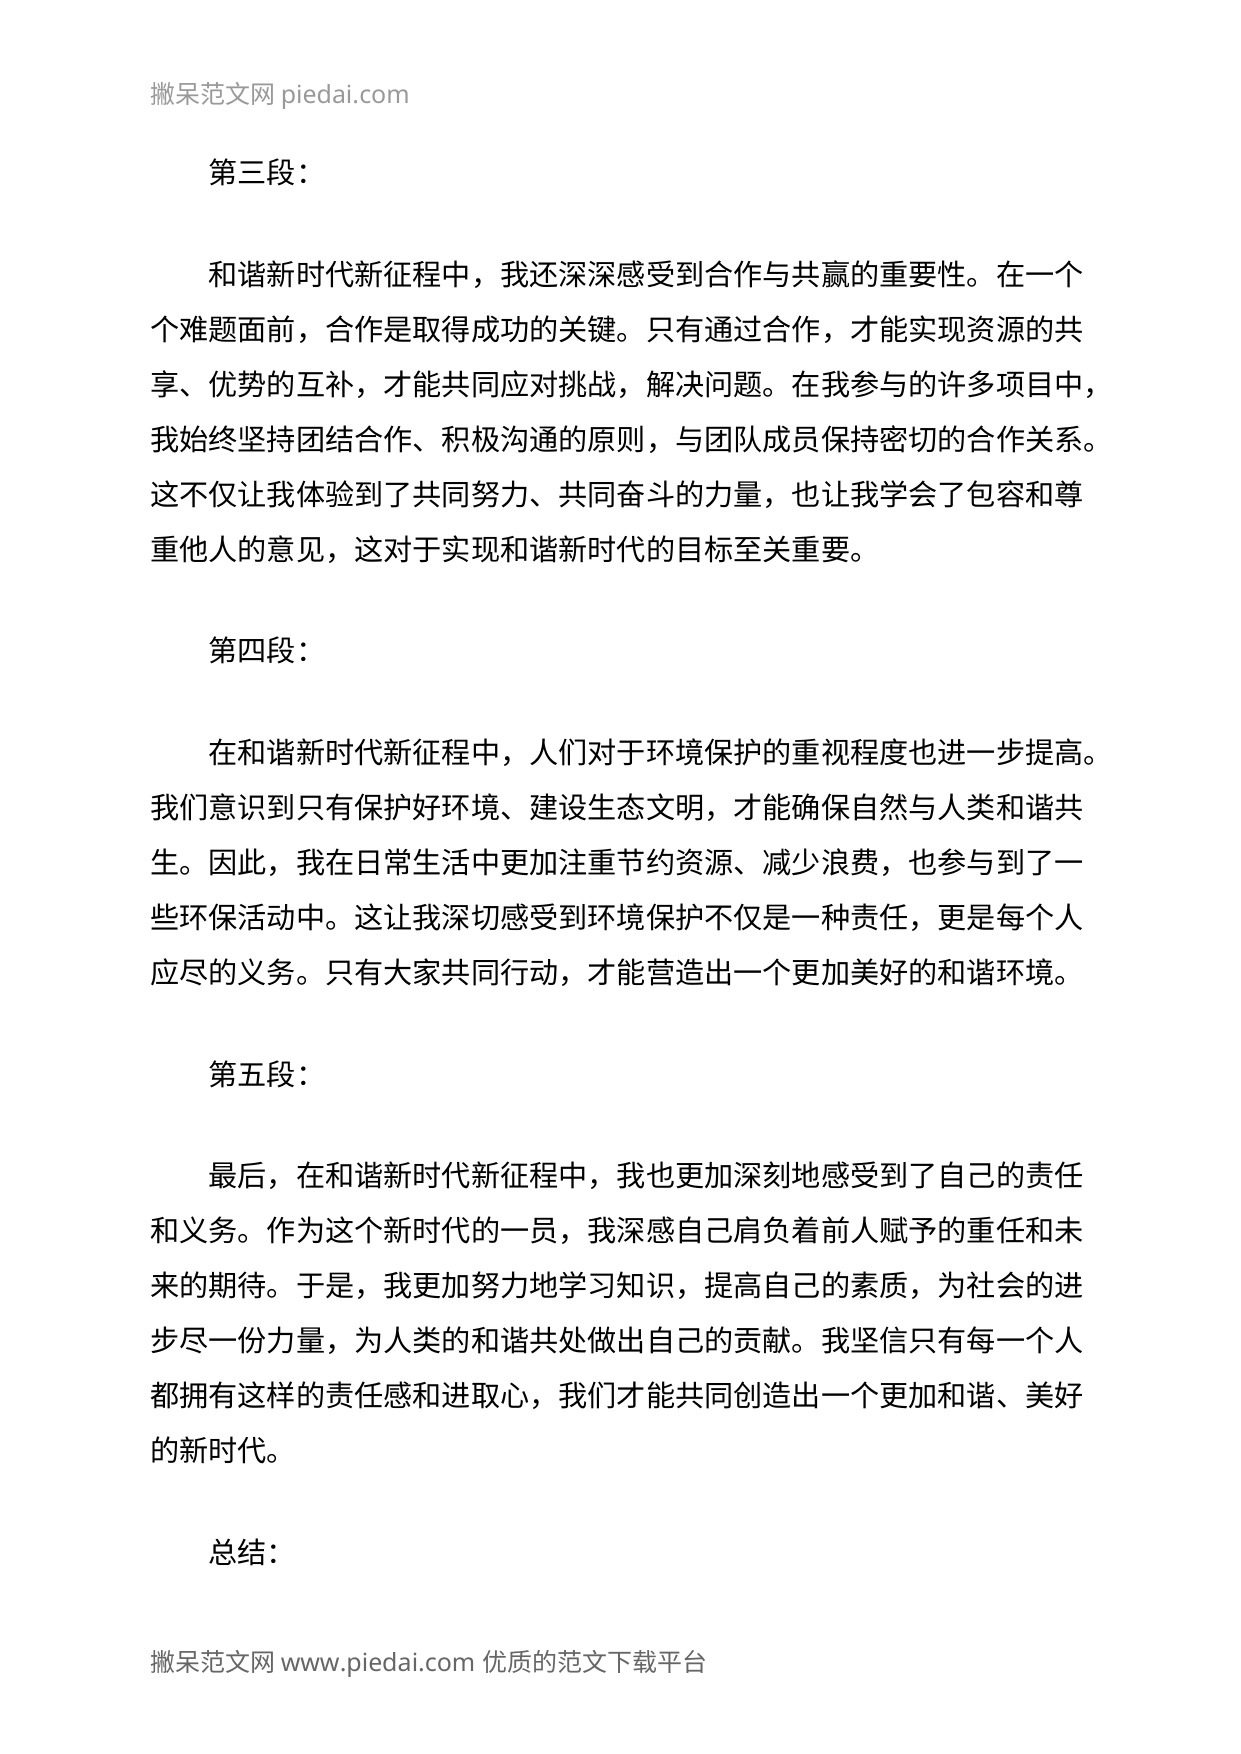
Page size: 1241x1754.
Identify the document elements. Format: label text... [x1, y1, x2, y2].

text 在和谐新时代新征程中，人们对于环境保护的重视程度也进一步提高。我们意识到只有保护好环境、建设生态文明，才能确保自然与人类和谐共生。因此，我在日常生活中更加注重节约资源、减少浪费，也参与到了一些环保活动中。这让我深切感受到环境保护不仅是一种责任，更是每个人应尽的义务。只有大家共同行动，才能营造出一个更加美好的和谐环境。 [150, 730, 1090, 992]
text 总结： [150, 1529, 1090, 1571]
text 最后，在和谐新时代新征程中，我也更加深刻地感受到了自己的责任和义务。作为这个新时代的一员，我深感自己肩负着前人赋予的重任和未来的期待。于是，我更加努力地学习知识，提高自己的素质，为社会的进步尽一份力量，为人类的和谐共处做出自己的贡献。我坚信只有每一个人都拥有这样的责任感和进取心，我们才能共同创造出一个更加和谐、美好的新时代。 [150, 1153, 1090, 1470]
text 和谐新时代新征程中，我还深深感受到合作与共赢的重要性。在一个个难题面前，合作是取得成功的关键。只有通过合作，才能实现资源的共享、优势的互补，才能共同应对挑战，解决问题。在我参与的许多项目中，我始终坚持团结合作、积极沟通的原则，与团队成员保持密切的合作关系。这不仅让我体验到了共同努力、共同奋斗的力量，也让我学会了包容和尊重他人的意见，这对于实现和谐新时代的目标至关重要。 [150, 252, 1090, 568]
text 第三段： [150, 150, 1090, 192]
text 第五段： [150, 1051, 1090, 1093]
text 第四段： [150, 628, 1090, 670]
